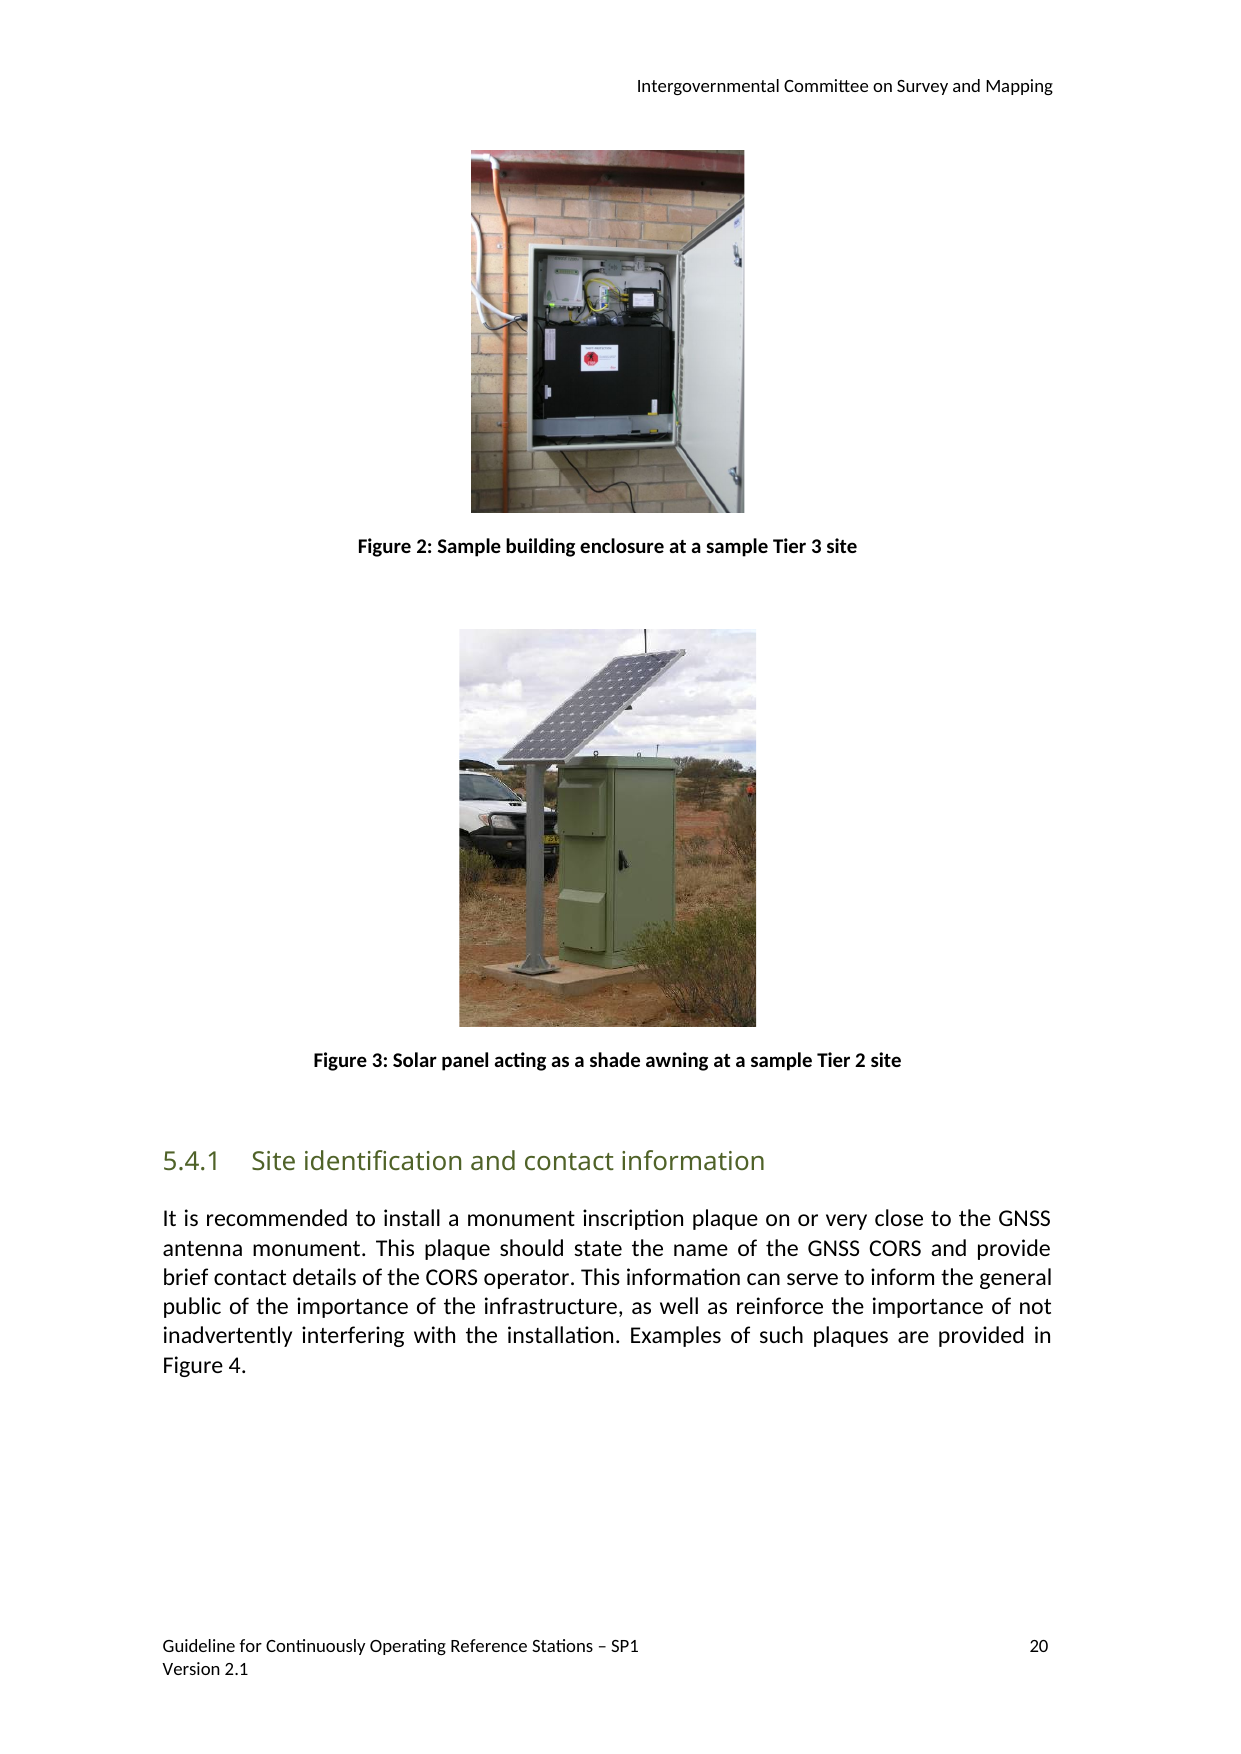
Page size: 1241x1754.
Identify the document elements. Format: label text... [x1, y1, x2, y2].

subtitle Site identification and contact information [162, 1143, 1053, 1178]
picture [459, 629, 757, 1027]
picture [471, 150, 745, 513]
text It is recommended to install a monument inscription plaque on or very close to the GNSS antenna monument. This plaque should state the name of the GNSS CORS and provide brief contact details of the CORS operator. This information can serve to inform the general public of the importance of the infrastructure, as well as reinforce the importance of not inadvertently interfering with the installation. Examples of such plaques are provided in Figure 4. [162, 1203, 1053, 1379]
